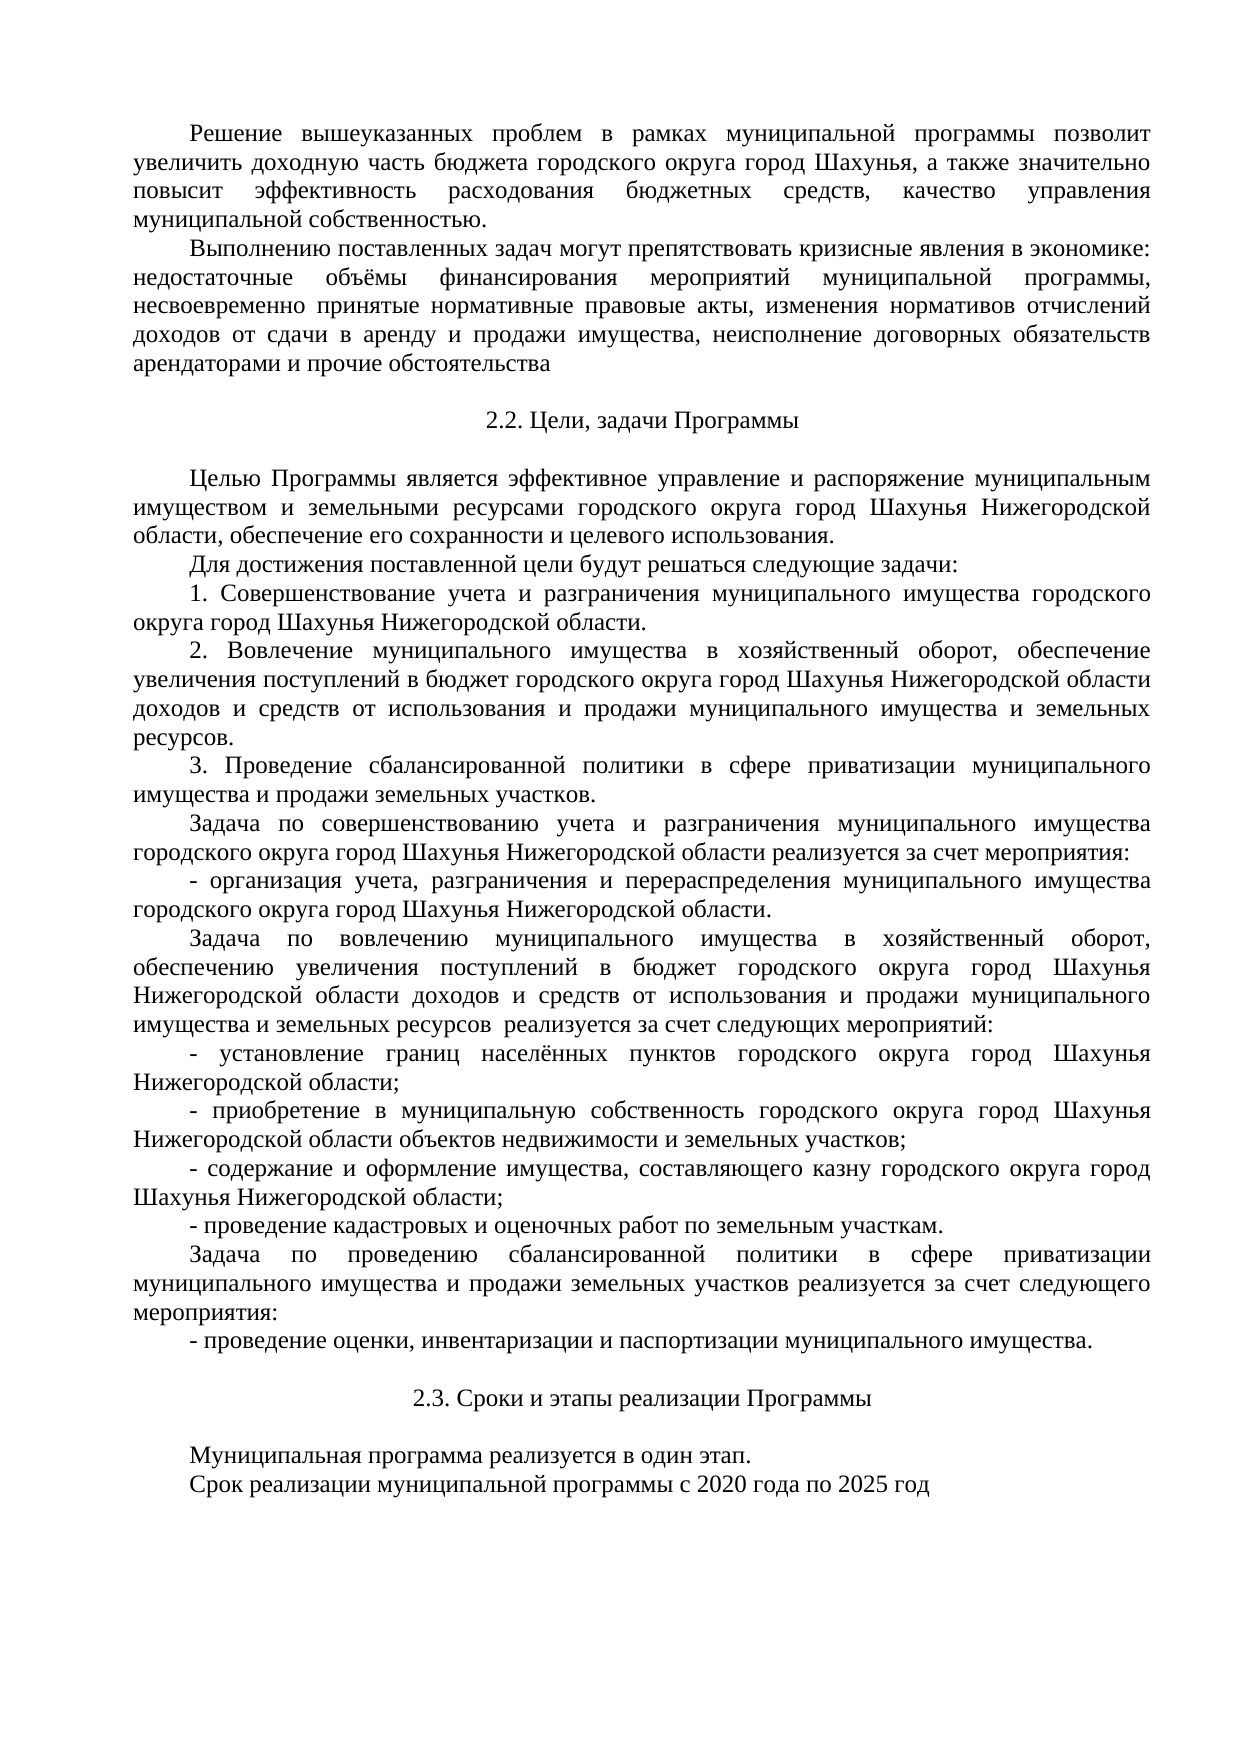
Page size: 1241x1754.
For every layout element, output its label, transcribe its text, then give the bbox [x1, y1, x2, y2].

text Для достижения поставленной цели будут решаться следующие задачи: [133, 549, 1152, 578]
text 2.2. Цели, задачи Программы [133, 406, 1152, 434]
text - проведение оценки, инвентаризации и паспортизации муниципального имущества. [133, 1326, 1152, 1354]
text Выполнению поставленных задач могут препятствовать кризисные явления в экономике: недостаточные объёмы финансирования мероприятий муниципальной программы, несвоевременно принятые нормативные правовые акты, изменения нормативов отчислений доходов от сдачи в аренду и продажи имущества, неисполнение договорных обязательств арендаторами и прочие обстоятельства [133, 233, 1152, 377]
text 1. Совершенствование учета и разграничения муниципального имущества городского округа город Шахунья Нижегородской области. [133, 578, 1152, 636]
text 2. Вовлечение муниципального имущества в хозяйственный оборот, обеспечение увеличения поступлений в бюджет городского округа город Шахунья Нижегородской области доходов и средств от использования и продажи муниципального имущества и земельных ресурсов. [133, 636, 1152, 751]
text - приобретение в муниципальную собственность городского округа город Шахунья Нижегородской области объектов недвижимости и земельных участков; [133, 1096, 1152, 1153]
text 2.3. Сроки и этапы реализации Программы [133, 1383, 1152, 1412]
text - установление границ населённых пунктов городского округа город Шахунья Нижегородской области; [133, 1038, 1152, 1096]
text Задача по вовлечению муниципального имущества в хозяйственный оборот, обеспечению увеличения поступлений в бюджет городского округа город Шахунья Нижегородской области доходов и средств от использования и продажи муниципального имущества и земельных ресурсов реализуется за счет следующих мероприятий: [133, 923, 1152, 1038]
text Задача по совершенствованию учета и разграничения муниципального имущества городского округа город Шахунья Нижегородской области реализуется за счет мероприятия: [133, 808, 1152, 866]
text Задача по проведению сбалансированной политики в сфере приватизации муниципального имущества и продажи земельных участков реализуется за счет следующего мероприятия: [133, 1239, 1152, 1326]
text Срок реализации муниципальной программы с 2020 года по 2025 год [133, 1469, 1152, 1498]
text Муниципальная программа реализуется в один этап. [133, 1441, 1152, 1469]
text 3. Проведение сбалансированной политики в сфере приватизации муниципального имущества и продажи земельных участков. [133, 751, 1152, 808]
text - содержание и оформление имущества, составляющего казну городского округа город Шахунья Нижегородской области; [133, 1153, 1152, 1211]
text Решение вышеуказанных проблем в рамках муниципальной программы позволит увеличить доходную часть бюджета городского округа город Шахунья, а также значительно повысит эффективность расходования бюджетных средств, качество управления муниципальной собственностью. [133, 118, 1152, 233]
text - проведение кадастровых и оценочных работ по земельным участкам. [133, 1211, 1152, 1239]
text - организация учета, разграничения и перераспределения муниципального имущества городского округа город Шахунья Нижегородской области. [133, 866, 1152, 923]
text Целью Программы является эффективное управление и распоряжение муниципальным имуществом и земельными ресурсами городского округа город Шахунья Нижегородской области, обеспечение его сохранности и целевого использования. [133, 463, 1152, 549]
